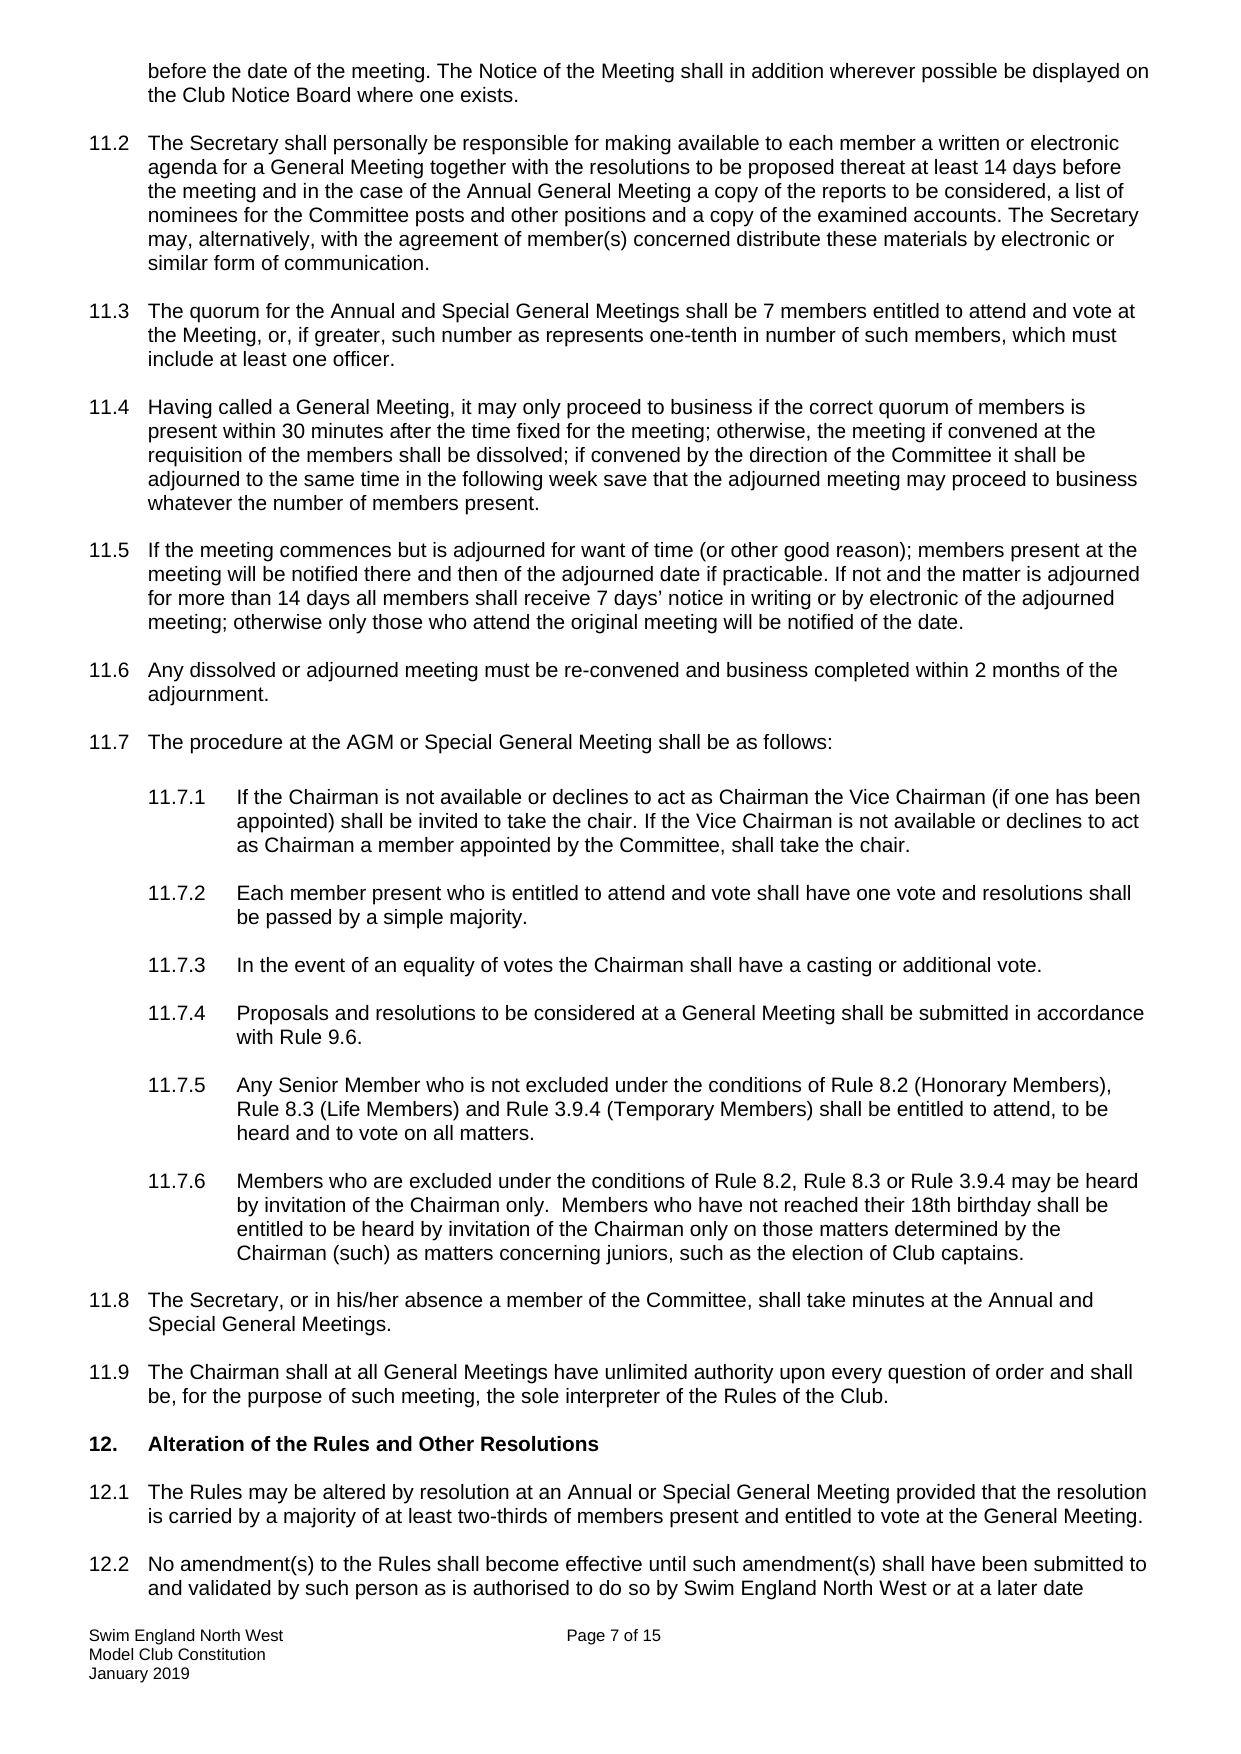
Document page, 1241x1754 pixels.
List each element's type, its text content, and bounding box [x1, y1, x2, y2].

text 11.4 Having called a General Meeting, it may only proceed to business if the correct quorum of members is present within 30 minutes after the time fixed for the meeting; otherwise, the meeting if convened at the requisition of the members shall be dissolved; if convened by the direction of the Committee it shall be adjourned to the same time in the following week save that the adjourned meeting may proceed to business whatever the number of members present. [89, 394, 1152, 514]
text 11.6 Any dissolved or adjourned meeting must be re-convened and business completed within 2 months of the adjournment. [89, 658, 1152, 706]
text 12.1 The Rules may be altered by resolution at an Annual or Special General Meeting provided that the resolution is carried by a majority of at least two-thirds of members present and entitled to vote at the General Meeting. [89, 1480, 1152, 1528]
text 11.2 The Secretary shall personally be responsible for making available to each member a written or electronic agenda for a General Meeting together with the resolutions to be proposed thereat at least 14 days before the meeting and in the case of the Annual General Meeting a copy of the reports to be considered, a list of nominees for the Committee posts and other positions and a copy of the examined accounts. The Secretary may, alternatively, with the agreement of member(s) concerned distribute these materials by electronic or similar form of communication. [89, 131, 1152, 275]
text 11.9 The Chairman shall at all General Meetings have unlimited authority upon every question of order and shall be, for the purpose of such meeting, the sole interpreter of the Rules of the Club. [89, 1360, 1152, 1408]
text 11.7.3 In the event of an equality of votes the Chairman shall have a casting or additional vote. [148, 953, 1152, 977]
text 12. Alteration of the Rules and Other Resolutions [89, 1432, 1152, 1456]
text 11.7.4 Proposals and resolutions to be considered at a General Meeting shall be submitted in accordance with Rule 9.6. [148, 1001, 1152, 1049]
text 11.7.2 Each member present who is entitled to attend and vote shall have one vote and resolutions shall be passed by a simple majority. [148, 881, 1152, 929]
text 11.7.6 Members who are excluded under the conditions of Rule 8.2, Rule 8.3 or Rule 3.9.4 may be heard by invitation of the Chairman only. Members who have not reached their 18th birthday shall be entitled to be heard by invitation of the Chairman only on those matters determined by the Chairman (such) as matters concerning juniors, such as the election of Club captains. [148, 1168, 1152, 1264]
text 11.7.5 Any Senior Member who is not excluded under the conditions of Rule 8.2 (Honorary Members), Rule 8.3 (Life Members) and Rule 3.9.4 (Temporary Members) shall be entitled to attend, to be heard and to vote on all matters. [148, 1073, 1152, 1144]
text 11.7 The procedure at the AGM or Special General Meeting shall be as follows: [89, 730, 1152, 754]
text 11.8 The Secretary, or in his/her absence a member of the Committee, shall take minutes at the Annual and Special General Meetings. [89, 1288, 1152, 1336]
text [89, 1552, 1152, 1600]
text 11.5 If the meeting commences but is adjourned for want of time (or other good reason); members present at the meeting will be notified there and then of the adjourned date if practicable. If not and the matter is adjourned for more than 14 days all members shall receive 7 days’ notice in writing or by electronic of the adjourned meeting; otherwise only those who attend the original meeting will be notified of the date. [89, 538, 1152, 634]
text 11.3 The quorum for the Annual and Special General Meetings shall be 7 members entitled to attend and vote at the Meeting, or, if greater, such number as represents one-tenth in number of such members, which must include at least one officer. [89, 299, 1152, 371]
text 11.7.1 If the Chairman is not available or declines to act as Chairman the Vice Chairman (if one has been appointed) shall be invited to take the chair. If the Vice Chairman is not available or declines to act as Chairman a member appointed by the Committee, shall take the chair. [148, 785, 1152, 857]
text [89, 59, 1152, 107]
